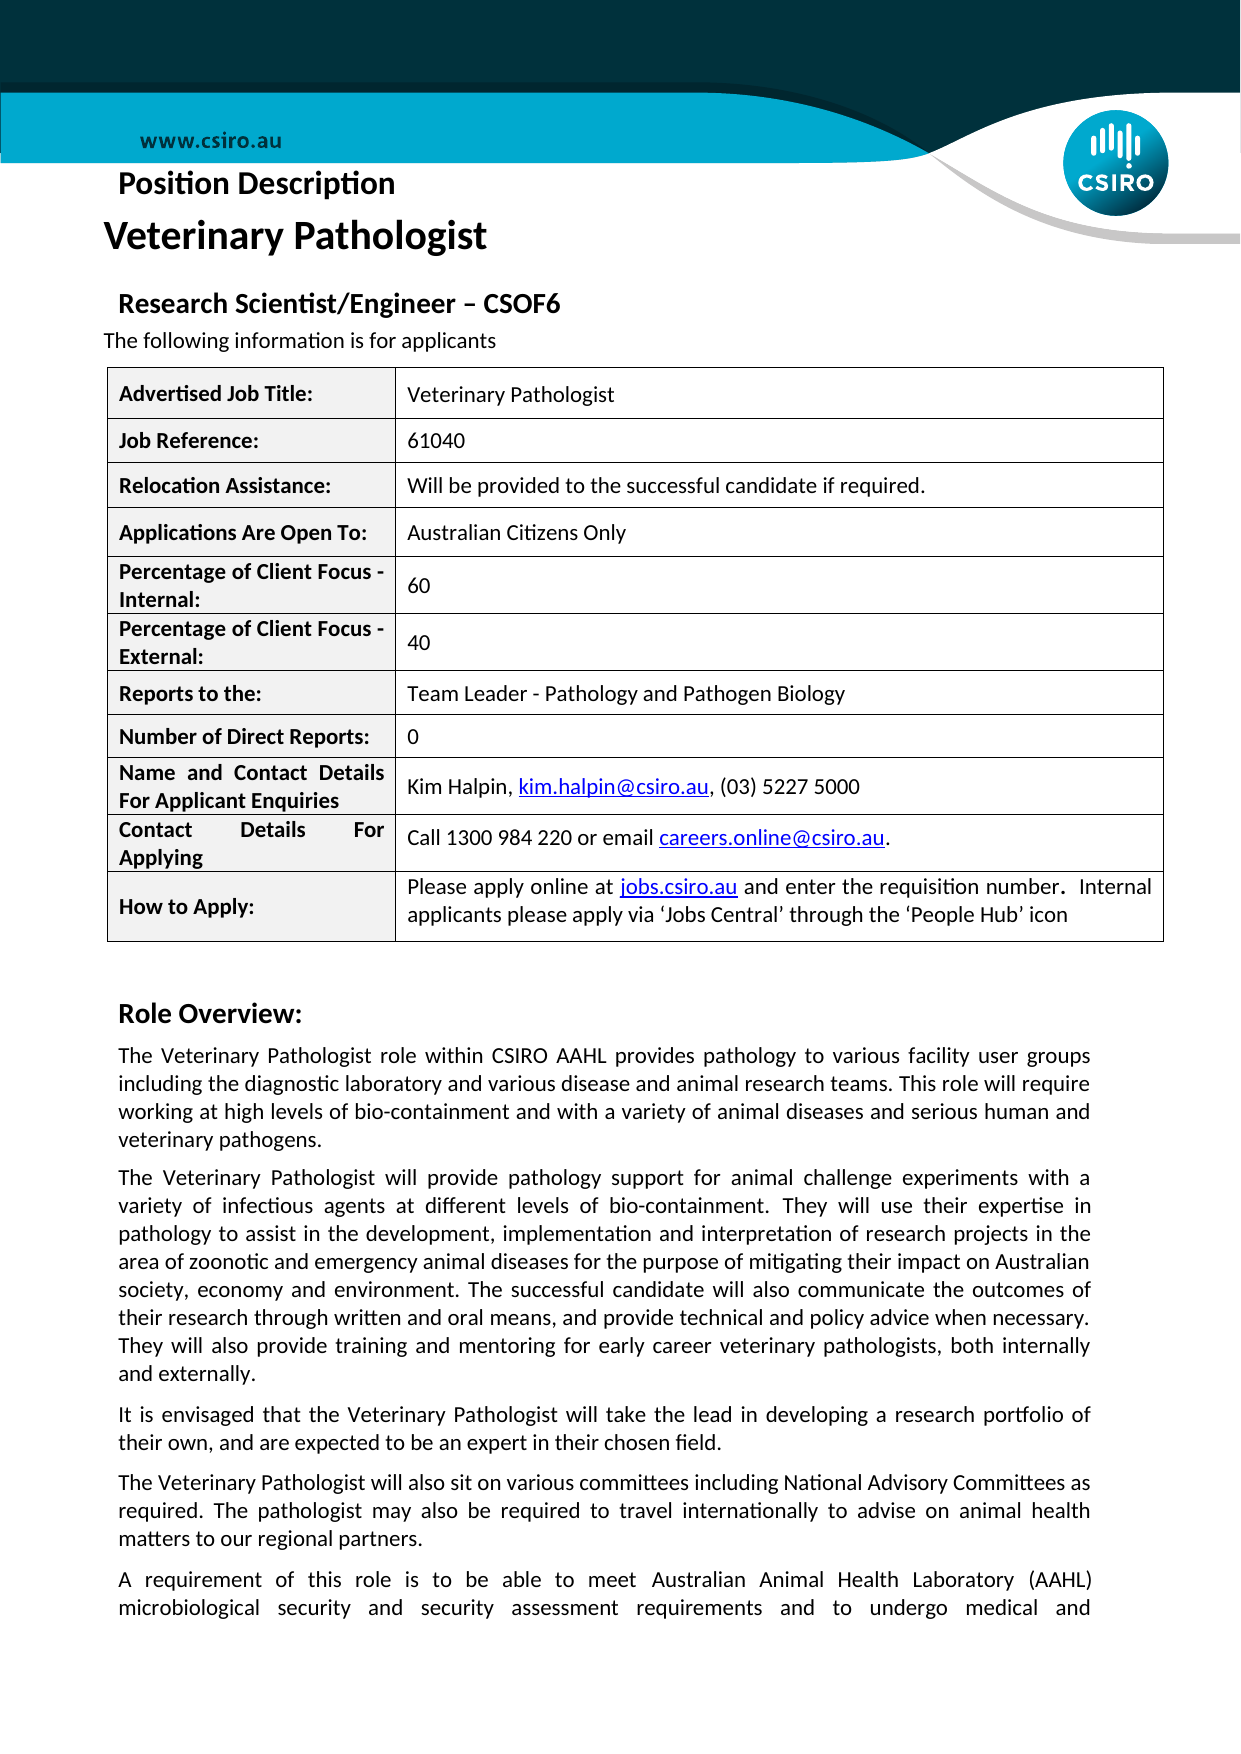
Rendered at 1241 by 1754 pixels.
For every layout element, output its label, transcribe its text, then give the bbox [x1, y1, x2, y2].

table_cell Applications Are Open To: [108, 508, 395, 556]
table_cell Name and Contact Details For Applicant Enquiries [108, 758, 395, 814]
text It is envisaged that the Veterinary Pathologist will take the lead in developing a research portfolio of their own, and are expected to be an expert in their chosen field. [118, 1400, 1092, 1456]
table_cell Australian Citizens Only [396, 508, 1163, 556]
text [118, 1565, 1092, 1621]
table_cell Job Reference: [108, 419, 395, 462]
subtitle Veterinary Pathologist [103, 209, 1092, 260]
table_cell Call 1300 984 220 or email careers.online@csiro.au. [396, 815, 1163, 871]
table_cell Contact Details For Applying [108, 815, 395, 871]
table_cell Number of Direct Reports: [108, 715, 395, 757]
table_header Advertised Job Title: [108, 368, 395, 418]
table_cell Please apply online at jobs.csiro.au and enter the requisition number. Internal applicants please apply via ‘Jobs Central’ through the ‘People Hub’ icon [396, 872, 1163, 941]
table_header Veterinary Pathologist [396, 368, 1163, 418]
table_cell Team Leader - Pathology and Pathogen Biology [396, 671, 1163, 714]
text The Veterinary Pathologist role within CSIRO AAHL provides pathology to various facility user groups including the diagnostic laboratory and various disease and animal research teams. This role will require working at high levels of bio-containment and with a variety of animal diseases and serious human and veterinary pathogens. [118, 1041, 1092, 1153]
subtitle Position Description [118, 162, 1092, 203]
text The Veterinary Pathologist will provide pathology support for animal challenge experiments with a variety of infectious agents at different levels of bio-containment. They will use their expertise in pathology to assist in the development, implementation and interpretation of research projects in the area of zoonotic and emergency animal diseases for the purpose of mitigating their impact on Australian society, economy and environment. The successful candidate will also communicate the outcomes of their research through written and oral means, and provide technical and policy advice when necessary. They will also provide training and mentoring for early career veterinary pathologists, both internally and externally. [118, 1163, 1092, 1387]
text The Veterinary Pathologist will also sit on various committees including National Advisory Committees as required. The pathologist may also be required to travel internationally to advise on animal health matters to our regional partners. [118, 1468, 1092, 1552]
table_cell Percentage of Client Focus - Internal: [108, 557, 395, 613]
subtitle Role Overview: [118, 995, 1092, 1030]
table_cell Kim Halpin, kim.halpin@csiro.au, (03) 5227 5000 [396, 758, 1163, 814]
table_cell How to Apply: [108, 872, 395, 941]
table_cell Will be provided to the successful candidate if required. [396, 463, 1163, 507]
table_cell 60 [396, 557, 1163, 613]
table_cell 40 [396, 614, 1163, 670]
table_cell Relocation Assistance: [108, 463, 395, 507]
table_cell Percentage of Client Focus - External: [108, 614, 395, 670]
table_cell 61040 [396, 419, 1163, 462]
table_cell 0 [396, 715, 1163, 757]
table_cell Reports to the: [108, 671, 395, 714]
subtitle Research Scientist/Engineer – CSOF6 [118, 285, 1092, 320]
text The following information is for applicants [103, 327, 1092, 354]
